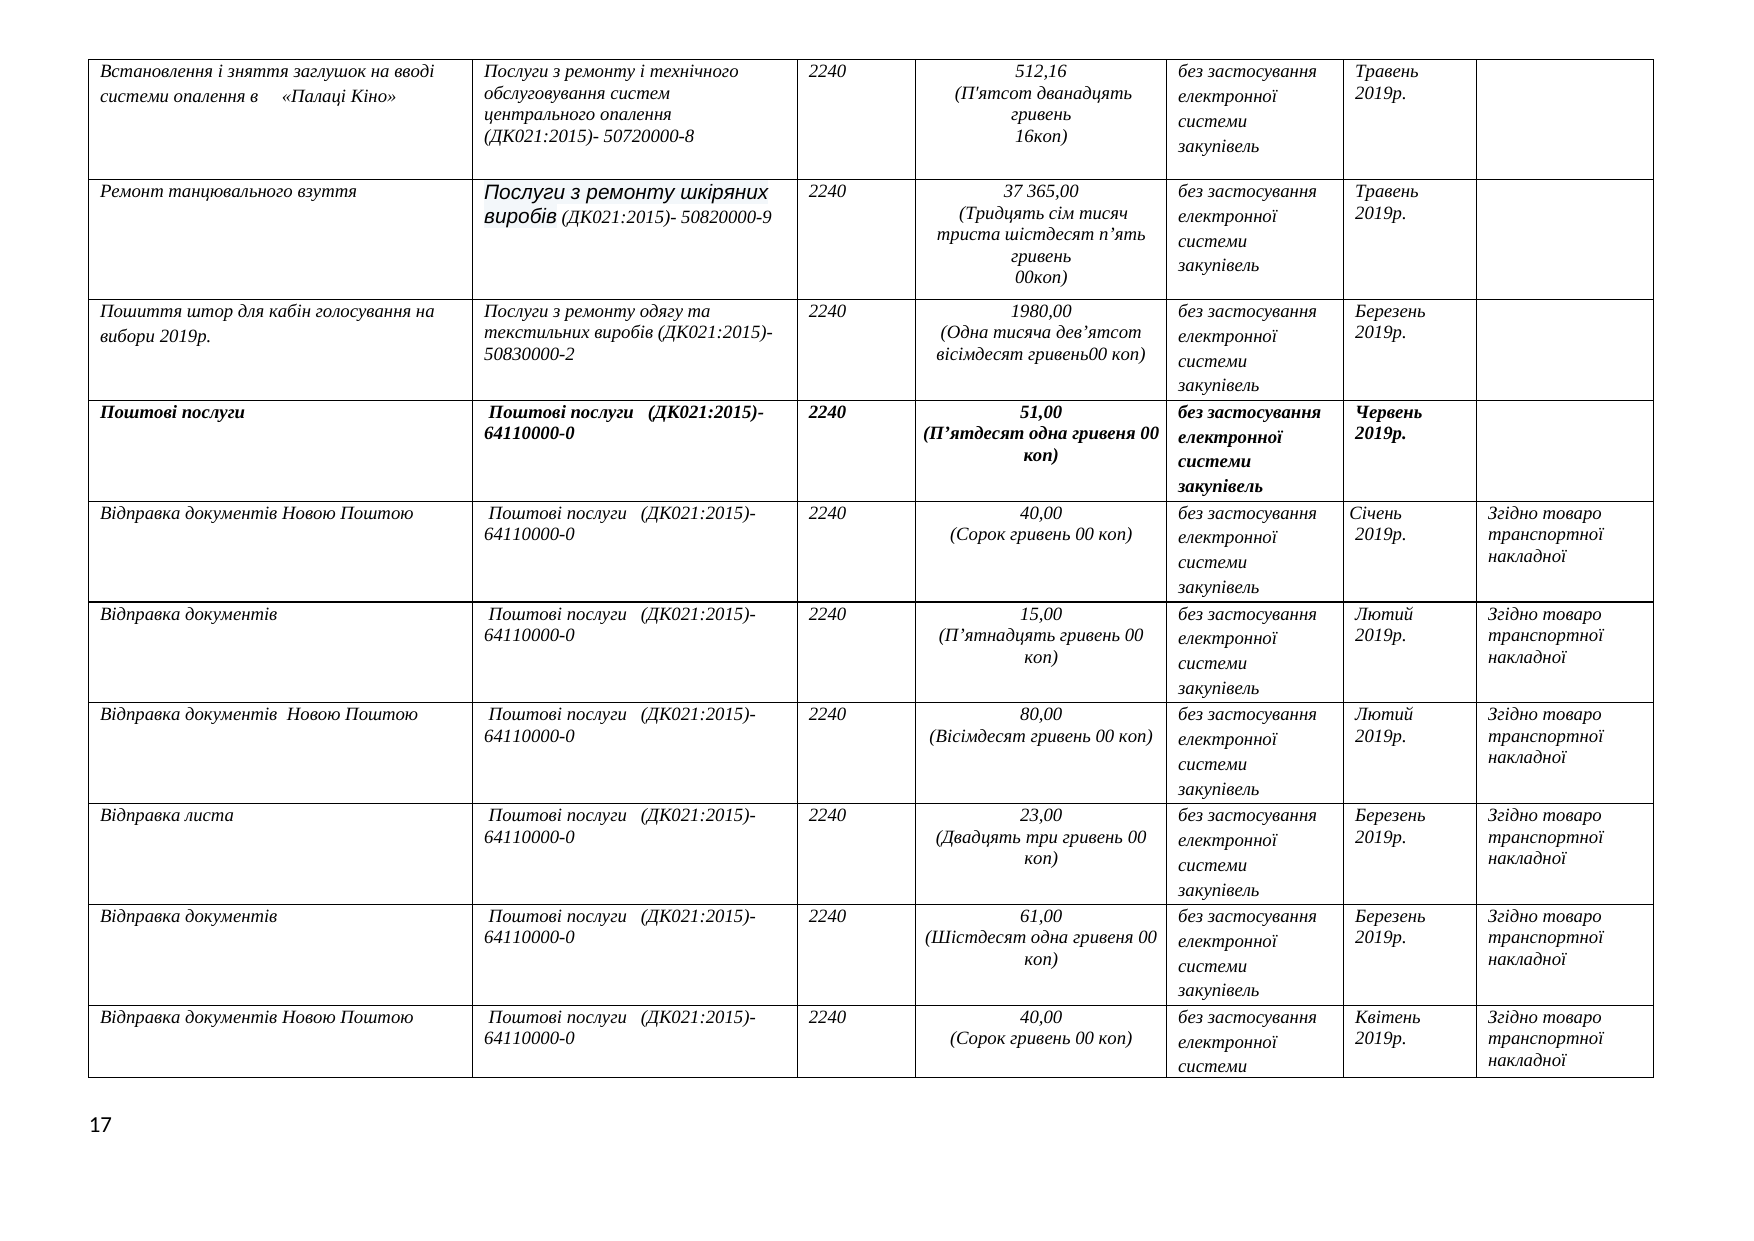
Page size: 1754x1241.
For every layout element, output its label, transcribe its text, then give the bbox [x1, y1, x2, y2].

table_cell 2240 [798, 905, 915, 1005]
table_cell Поштові послуги (ДК021:2015)- 64110000-0 [473, 703, 797, 803]
table_cell [1477, 300, 1653, 400]
table_cell Поштові послуги (ДК021:2015)- 64110000-0 [473, 603, 797, 702]
table_cell 2240 [798, 300, 915, 400]
table_cell Поштові послуги (ДК021:2015)- 64110000-0 [473, 502, 797, 601]
table_cell 2240 [798, 60, 915, 179]
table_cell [1167, 1006, 1343, 1077]
table_cell Січень 2019р. [1344, 502, 1476, 601]
table_cell 2240 [798, 1006, 915, 1077]
table_cell Поштові послуги (ДК021:2015)- 64110000-0 [473, 905, 797, 1005]
table_cell 61,00 (Шістдесят одна гривеня 00 коп) [916, 905, 1166, 1005]
table_cell Лютий 2019р. [1344, 603, 1476, 702]
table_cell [1477, 1006, 1653, 1077]
table_cell без застосування електронної системи закупівель [1167, 401, 1343, 501]
table_cell Встановлення і зняття заглушок на вводі системи опалення в «Палаці Кіно» [89, 60, 472, 179]
table_cell 37 365,00 (Тридцять сім тисяч триста шістдесят п’ять гривень 00коп) [916, 180, 1166, 299]
table_cell 80,00 (Вісімдесят гривень 00 коп) [916, 703, 1166, 803]
table_cell без застосування електронної системи закупівель [1167, 703, 1343, 803]
table_cell 2240 [798, 603, 915, 702]
table_cell Березень 2019р. [1344, 804, 1476, 904]
table_cell 1980,00 (Одна тисяча дев’ятсот вісімдесят гривень00 коп) [916, 300, 1166, 400]
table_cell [916, 1006, 1166, 1077]
table_cell Березень 2019р. [1344, 300, 1476, 400]
table_cell 40,00 (Сорок гривень 00 коп) [916, 502, 1166, 601]
table_cell без застосування електронної системи закупівель [1167, 603, 1343, 702]
table_cell без застосування електронної системи закупівель [1167, 180, 1343, 299]
table_cell Пошиття штор для кабін голосування на вибори 2019р. [89, 300, 472, 400]
table_cell 23,00 (Двадцять три гривень 00 коп) [916, 804, 1166, 904]
table_cell Травень 2019р. [1344, 60, 1476, 179]
table_cell Послуги з ремонту одягу та текстильних виробів (ДК021:2015)-50830000-2 [473, 300, 797, 400]
table_cell без застосування електронної системи закупівель [1167, 804, 1343, 904]
table_cell 2240 [798, 180, 915, 299]
table_cell [1477, 401, 1653, 501]
table_cell Ремонт танцювального взуття [89, 180, 472, 299]
table_cell [1477, 180, 1653, 299]
table_cell Відправка документів [89, 905, 472, 1005]
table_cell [89, 1006, 472, 1077]
table_cell Відправка листа [89, 804, 472, 904]
table_cell Згідно товаро транспортної накладної [1477, 703, 1653, 803]
table_cell Згідно товаро транспортної накладної [1477, 804, 1653, 904]
table_cell Поштові послуги (ДК021:2015)- 64110000-0 [473, 401, 797, 501]
table_cell без застосування електронної системи закупівель [1167, 502, 1343, 601]
table_cell Відправка документів [89, 603, 472, 702]
table_cell Травень 2019р. [1344, 180, 1476, 299]
table_cell Відправка документів Новою Поштою [89, 502, 472, 601]
table_cell 15,00 (П’ятнадцять гривень 00 коп) [916, 603, 1166, 702]
table_cell 2240 [798, 401, 915, 501]
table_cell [1167, 60, 1343, 179]
table_cell Червень 2019р. [1344, 401, 1476, 501]
table_cell Березень 2019р. [1344, 905, 1476, 1005]
table_cell Послуги з ремонту шкіряних виробів (ДК021:2015)- 50820000-9 [473, 180, 797, 299]
table_cell Згідно товаро транспортної накладної [1477, 905, 1653, 1005]
table_cell Поштові послуги [89, 401, 472, 501]
table_cell [1477, 60, 1653, 179]
table_cell 2240 [798, 703, 915, 803]
table_cell Лютий 2019р. [1344, 703, 1476, 803]
table_cell без застосування електронної системи закупівель [1167, 905, 1343, 1005]
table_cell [473, 60, 797, 179]
table_cell 51,00 (П’ятдесят одна гривеня 00 коп) [916, 401, 1166, 501]
table_cell Згідно товаро транспортної накладної [1477, 603, 1653, 702]
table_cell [916, 60, 1166, 179]
table_cell 2240 [798, 804, 915, 904]
table_cell Поштові послуги (ДК021:2015)- 64110000-0 [473, 804, 797, 904]
table_cell Відправка документів Новою Поштою [89, 703, 472, 803]
table_cell Згідно товаро транспортної накладної [1477, 502, 1653, 601]
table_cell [473, 1006, 797, 1077]
table_cell без застосування електронної системи закупівель [1167, 300, 1343, 400]
table_cell 2240 [798, 502, 915, 601]
table_cell Квітень 2019р. [1344, 1006, 1476, 1077]
